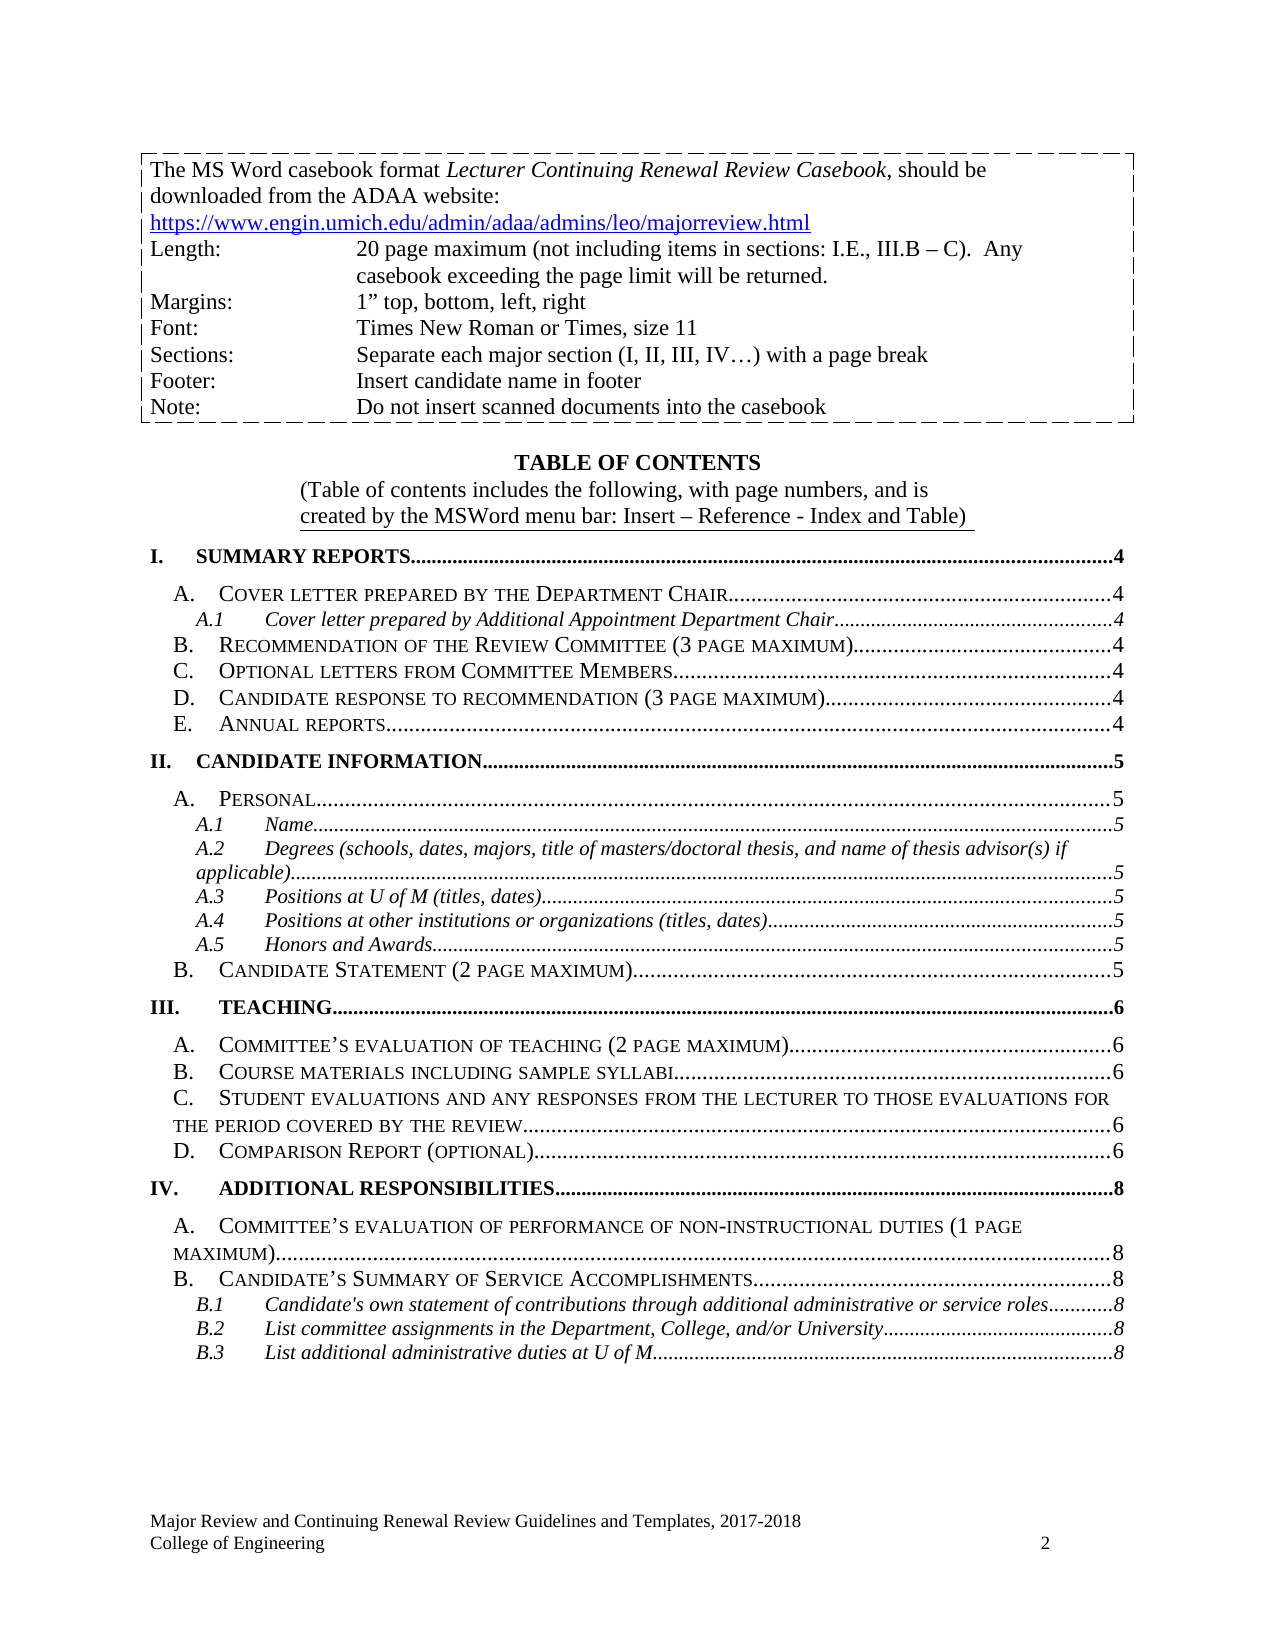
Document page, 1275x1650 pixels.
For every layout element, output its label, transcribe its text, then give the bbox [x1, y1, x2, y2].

text Length: 20 page maximum (not including items in sections: I.E., III.B – C). Any casebook exceeding the page limit will be returned. [141, 232, 1134, 285]
text Footer: Insert candidate name in footer [141, 364, 1134, 390]
text Font: Times New Roman or Times, size 11 [141, 311, 1134, 338]
text Sections: Separate each major section (I, II, III, IV…) with a page break [141, 338, 1134, 364]
text https://www.engin.umich.edu/admin/adaa/admins/leo/majorreview.html [141, 206, 1134, 232]
text The MS Word casebook format Lecturer Continuing Renewal Review Casebook, should be downloaded from the ADAA website: [141, 153, 1134, 206]
text Margins: 1” top, bottom, left, right [141, 285, 1134, 311]
text Note: Do not insert scanned documents into the casebook [141, 390, 1134, 423]
